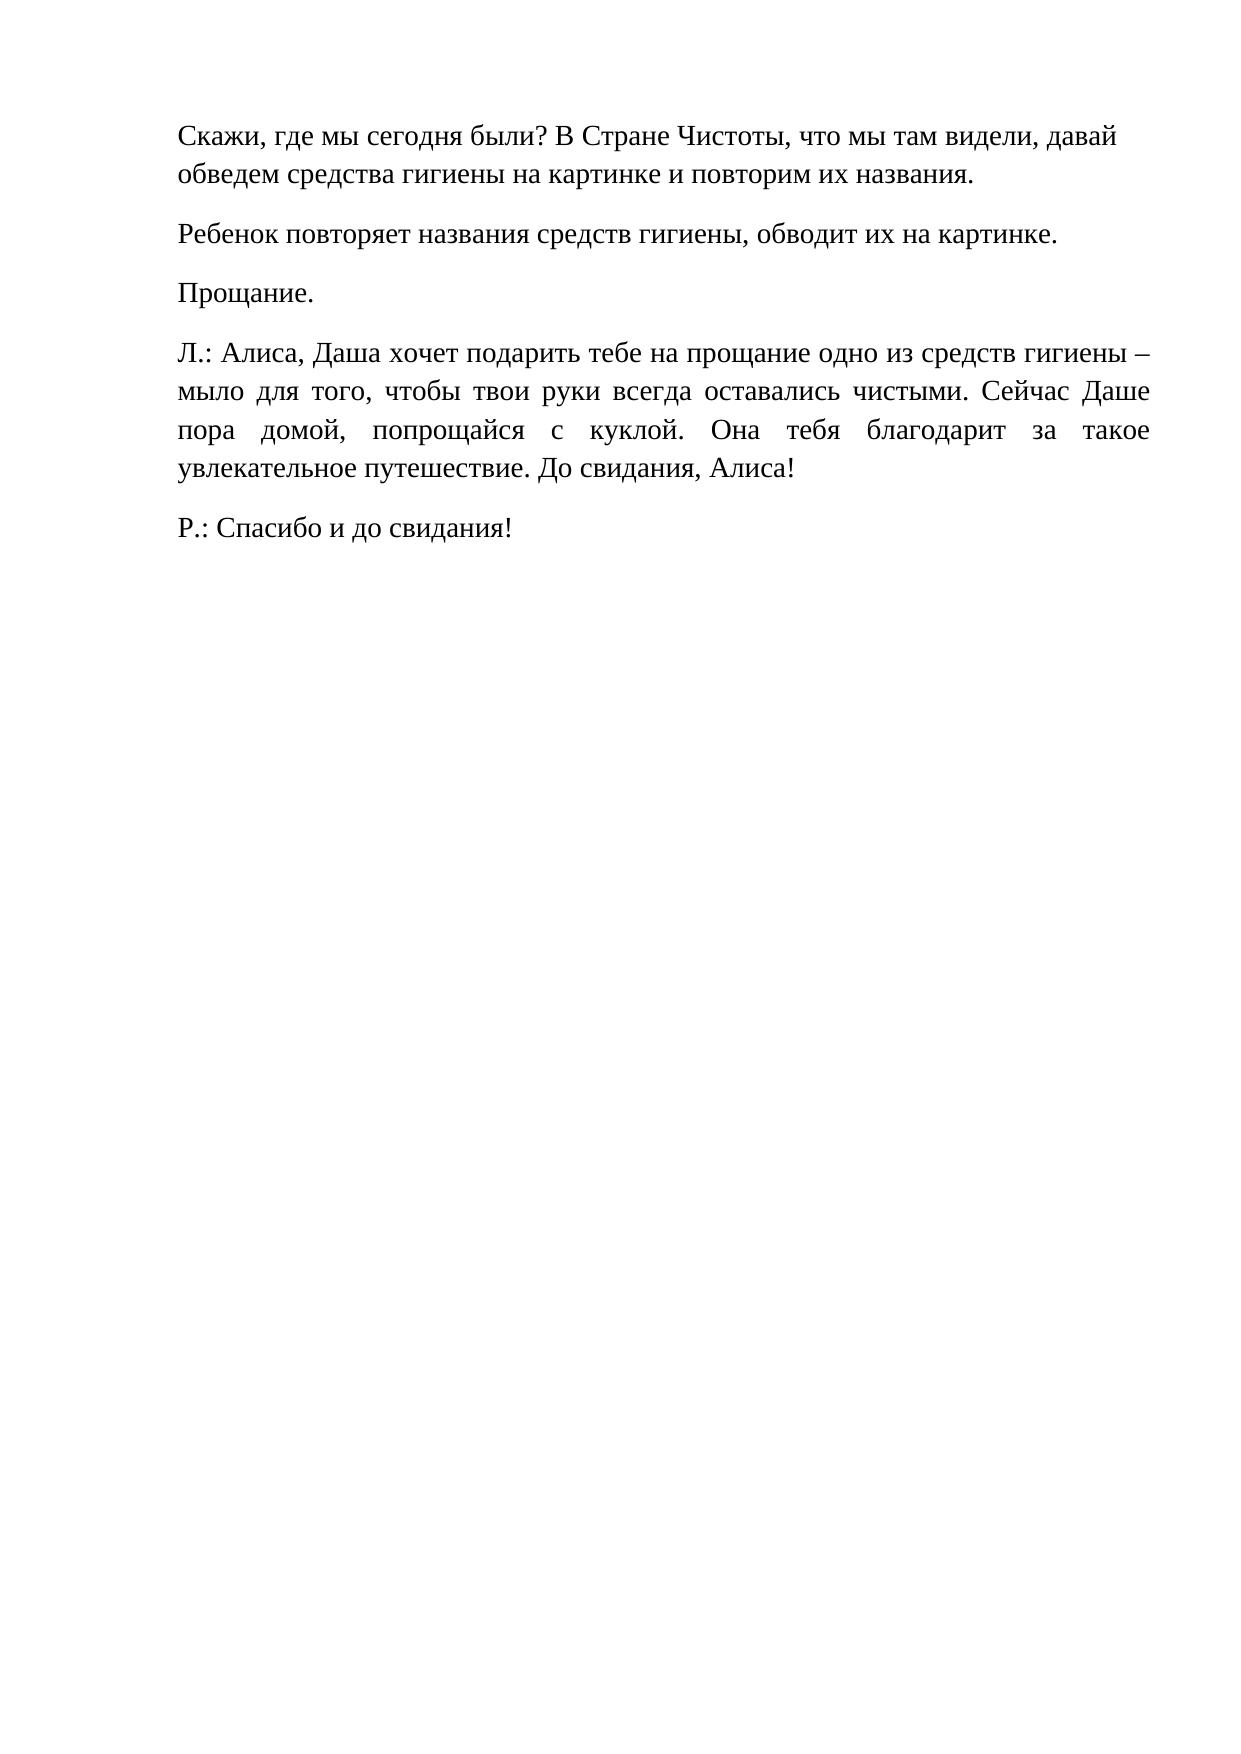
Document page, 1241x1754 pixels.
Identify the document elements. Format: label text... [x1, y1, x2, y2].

text Прощание. [177, 275, 1152, 309]
text Скажи, где мы сегодня были? В Стране Чистоты, что мы там видели, давай обведем средства гигиены на картинке и повторим их названия. [177, 118, 1152, 190]
text Л.: Алиса, Даша хочет подарить тебе на прощание одно из средств гигиены – мыло для того, чтобы твои руки всегда оставались чистыми. Сейчас Даше пора домой, попрощайся с куклой. Она тебя благодарит за такое увлекательное путешествие. До свидания, Алиса! [177, 335, 1152, 484]
text Р.: Спасибо и до свидания! [177, 510, 1152, 543]
text Ребенок повторяет названия средств гигиены, обводит их на картинке. [177, 216, 1152, 249]
